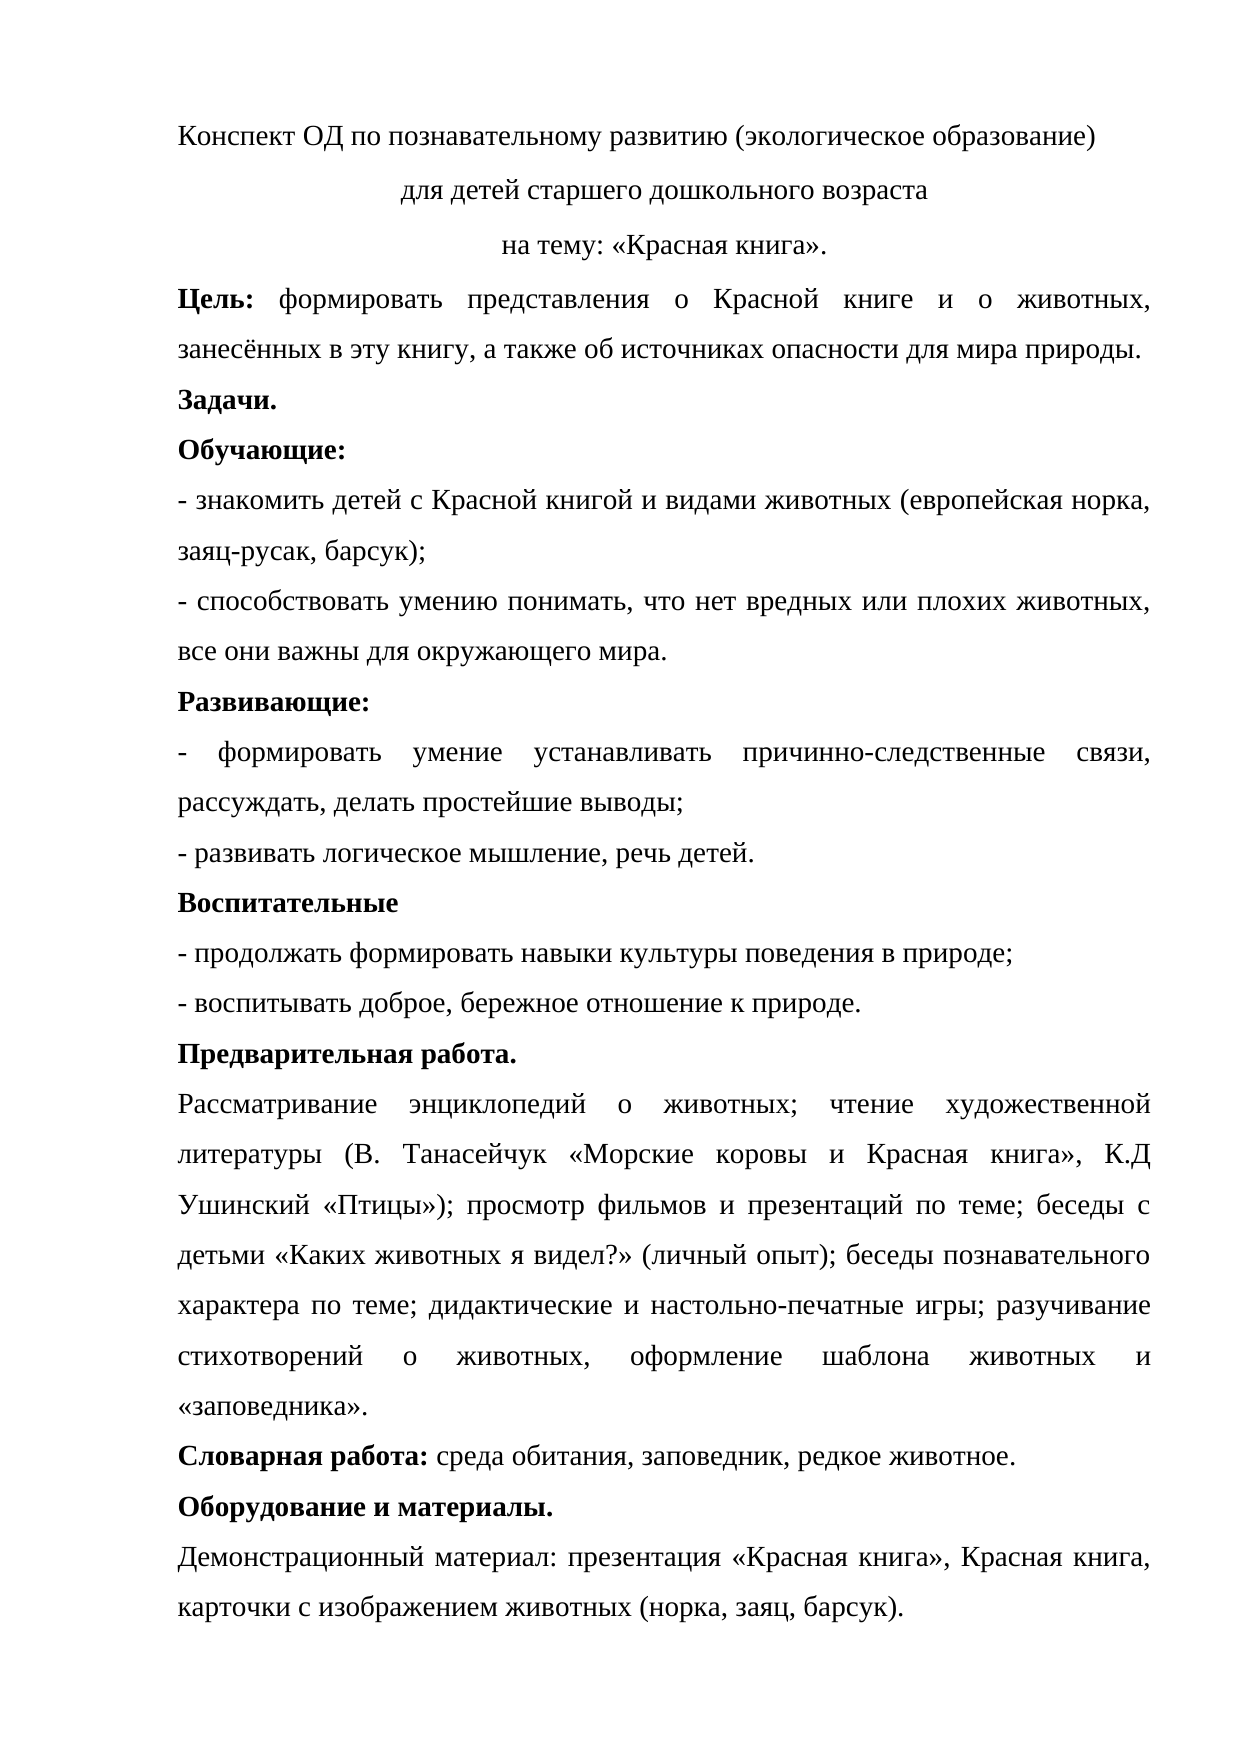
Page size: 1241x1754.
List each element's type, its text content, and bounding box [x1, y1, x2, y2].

text Развивающие: [177, 684, 1152, 717]
text Воспитательные [177, 885, 1152, 918]
text Оборудование и материалы. [177, 1489, 1152, 1522]
text Конспект ОД по познавательному развитию (экологическое образование) [177, 118, 1152, 152]
text Задачи. [177, 382, 1152, 415]
text Обучающие: [177, 432, 1152, 466]
text Словарная работа: среда обитания, заповедник, редкое животное. [177, 1438, 1152, 1472]
text - способствовать умению понимать, что нет вредных или плохих животных, все они важны для окружающего мира. [177, 583, 1152, 667]
text Предварительная работа. [177, 1036, 1152, 1069]
text на тему: «Красная книга». [177, 227, 1152, 260]
text для детей старшего дошкольного возраста [177, 172, 1152, 206]
text Цель: формировать представления о Красной книге и о животных, занесённых в эту книгу, а также об источниках опасности для мира природы. [177, 281, 1152, 365]
text - продолжать формировать навыки культуры поведения в природе; [177, 935, 1152, 969]
text - формировать умение устанавливать причинно-следственные связи, рассуждать, делать простейшие выводы; [177, 734, 1152, 818]
text - знакомить детей с Красной книгой и видами животных (европейская норка, заяц-русак, барсук); [177, 482, 1152, 566]
text - развивать логическое мышление, речь детей. [177, 835, 1152, 868]
text Рассматривание энциклопедий о животных; чтение художественной литературы (В. Танасейчук «Морские коровы и Красная книга», К.Д Ушинский «Птицы»); просмотр фильмов и презентаций по теме; беседы с детьми «Каких животных я видел?» (личный опыт); беседы познавательного характера по теме; дидактические и настольно-печатные игры; разучивание стихотворений о животных, оформление шаблона животных и «заповедника». [177, 1086, 1152, 1422]
text - воспитывать доброе, бережное отношение к природе. [177, 986, 1152, 1019]
text Демонстрационный материал: презентация «Красная книга», Красная книга, карточки с изображением животных (норка, заяц, барсук). [177, 1539, 1152, 1623]
